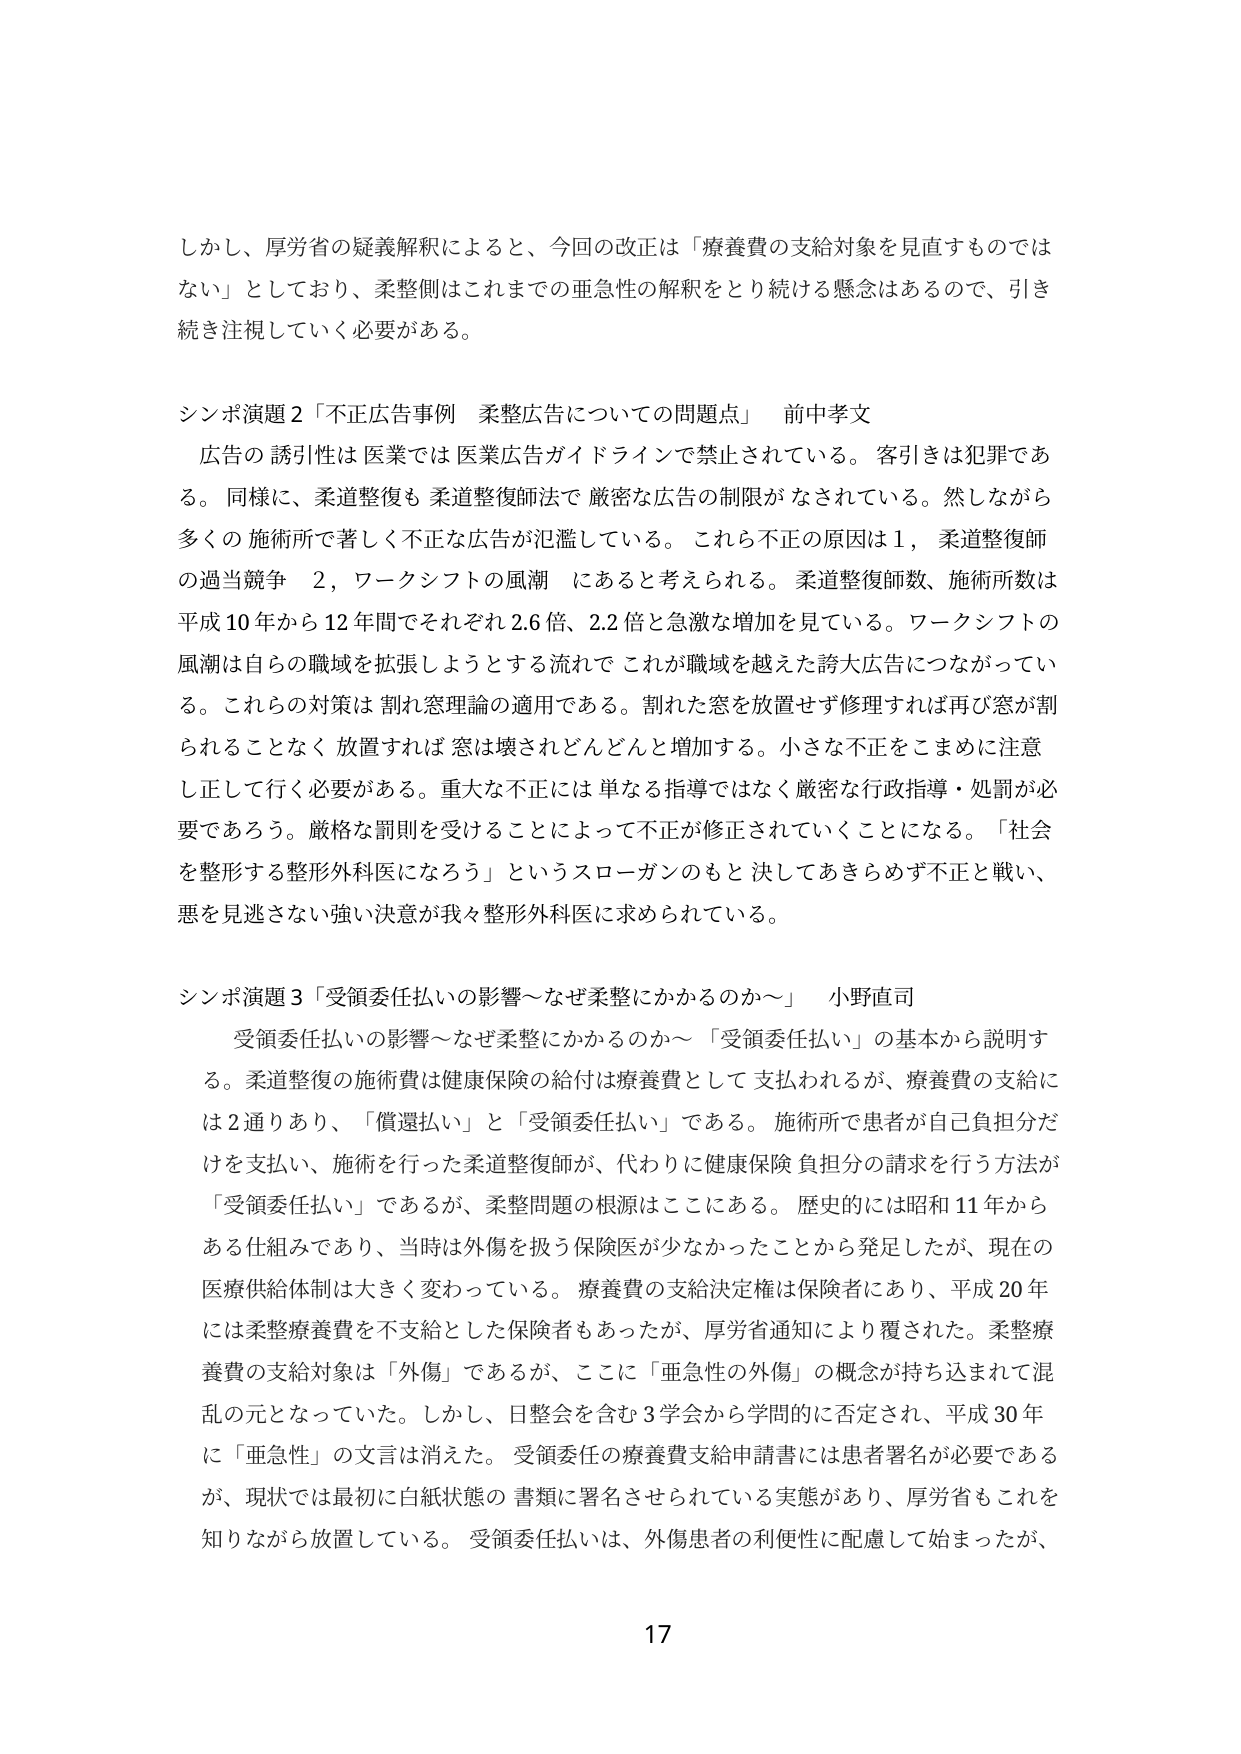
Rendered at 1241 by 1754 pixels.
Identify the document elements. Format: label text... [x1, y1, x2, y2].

text シンポ演題3「受領委任払いの影響～なぜ柔整にかかるのか～」 小野直司 [177, 975, 1063, 1017]
text シンポ演題2「不正広告事例 柔整広告についての問題点」 前中孝文 [177, 392, 1063, 433]
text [201, 1017, 1063, 1558]
text しかし、厚労省の疑義解釈によると、今回の改正は「療養費の支給対象を見直すものではない」としており、柔整側はこれまでの亜急性の解釈をとり続ける懸念はあるので、引き続き注視していく必要がある。 [177, 225, 1063, 350]
text 広告の 誘引性は 医業では 医業広告ガイドラインで禁止されている。 客引きは犯罪である。 同様に、柔道整復も 柔道整復師法で 厳密な広告の制限が なされている。然しながら 多くの 施術所で著しく不正な広告が氾濫している。 これら不正の原因は１， 柔道整復師の過当競争 ２，ワークシフトの風潮 にあると考えられる。 柔道整復師数、施術所数は 平成10年から12年間でそれぞれ2.6倍、2.2倍と急激な増加を見ている。ワークシフトの風潮は自らの職域を拡張しようとする流れで これが職域を越えた誇大広告につながっている。これらの対策は 割れ窓理論の適用である。割れた窓を放置せず修理すれば再び窓が割られることなく 放置すれば 窓は壊されどんどんと増加する。小さな不正をこまめに注意し正して行く必要がある。重大な不正には 単なる指導ではなく厳密な行政指導・処罰が必要であろう。厳格な罰則を受けることによって不正が修正されていくことになる。「社会を整形する整形外科医になろう」というスローガンのもと 決してあきらめず不正と戦い、悪を見逃さない強い決意が我々整形外科医に求められている。 [177, 433, 1063, 933]
